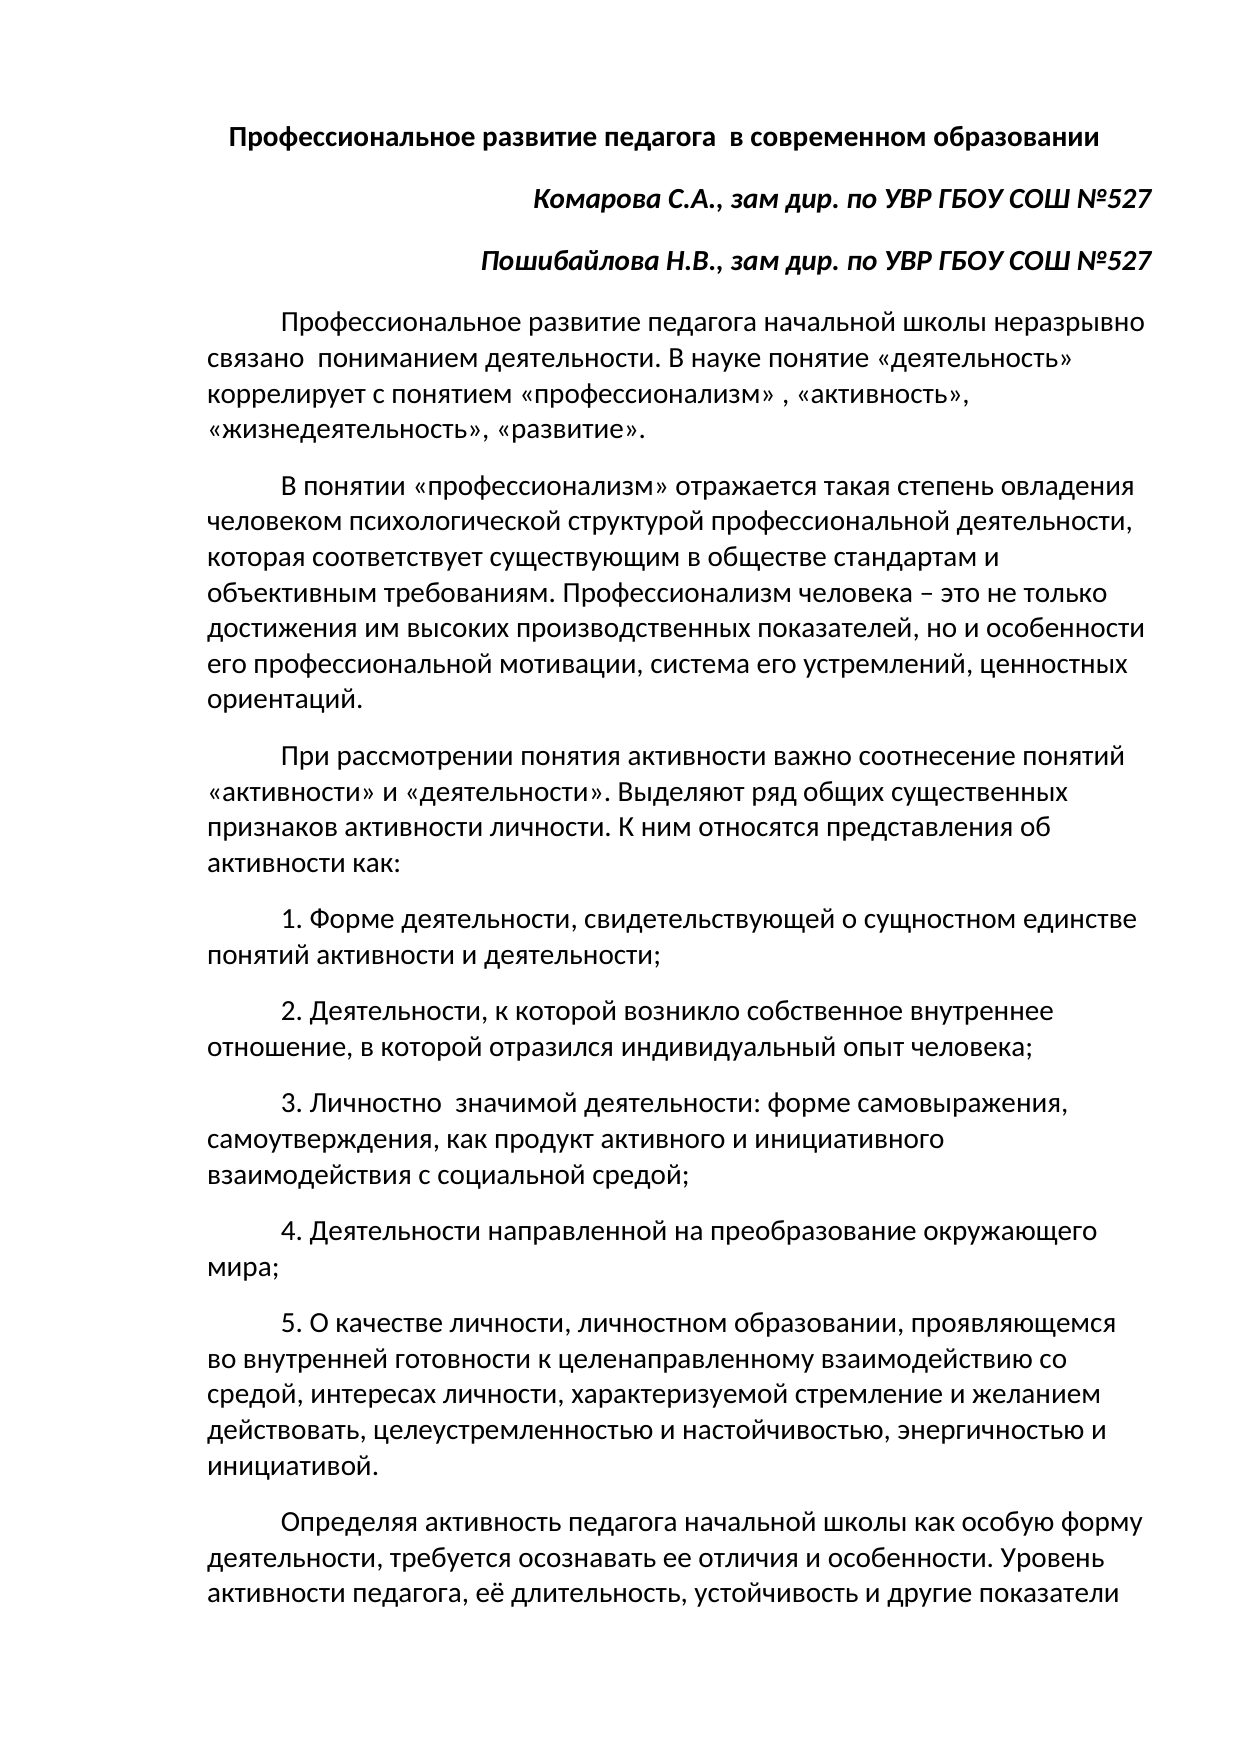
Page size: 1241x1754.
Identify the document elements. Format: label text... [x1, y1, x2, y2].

text 4. Деятельности направленной на преобразование окружающего мира; [207, 1212, 1152, 1283]
text При рассмотрении понятия активности важно соотнесение понятий «активности» и «деятельности». Выделяют ряд общих существенных признаков активности личности. К ним относятся представления об активности как: [207, 737, 1152, 879]
text Комарова С.А., зам дир. по УВР ГБОУ СОШ №527 [177, 180, 1152, 216]
text Профессиональное развитие педагога начальной школы неразрывно связано пониманием деятельности. В науке понятие «деятельность» коррелирует с понятием «профессионализм» , «активность», «жизнедеятельность», «развитие». [207, 303, 1152, 446]
text 2. Деятельности, к которой возникло собственное внутреннее отношение, в которой отразился индивидуальный опыт человека; [207, 992, 1152, 1064]
text Профессиональное развитие педагога в современном образовании [177, 118, 1152, 154]
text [207, 1503, 1152, 1610]
text 5. О качестве личности, личностном образовании, проявляющемся во внутренней готовности к целенаправленному взаимодействию со средой, интересах личности, характеризуемой стремление и желанием действовать, целеустремленностью и настойчивостью, энергичностью и инициативой. [207, 1304, 1152, 1482]
text Пошибайлова Н.В., зам дир. по УВР ГБОУ СОШ №527 [177, 242, 1152, 277]
text 3. Личностно значимой деятельности: форме самовыражения, самоутверждения, как продукт активного и инициативного взаимодействия с социальной средой; [207, 1084, 1152, 1191]
text 1. Форме деятельности, свидетельствующей о сущностном единстве понятий активности и деятельности; [207, 900, 1152, 972]
text В понятии «профессионализм» отражается такая степень овладения человеком психологической структурой профессиональной деятельности, которая соответствует существующим в обществе стандартам и объективным требованиям. Профессионализм человека – это не только достижения им высоких производственных показателей, но и особенности его профессиональной мотивации, система его устремлений, ценностных ориентаций. [207, 467, 1152, 716]
